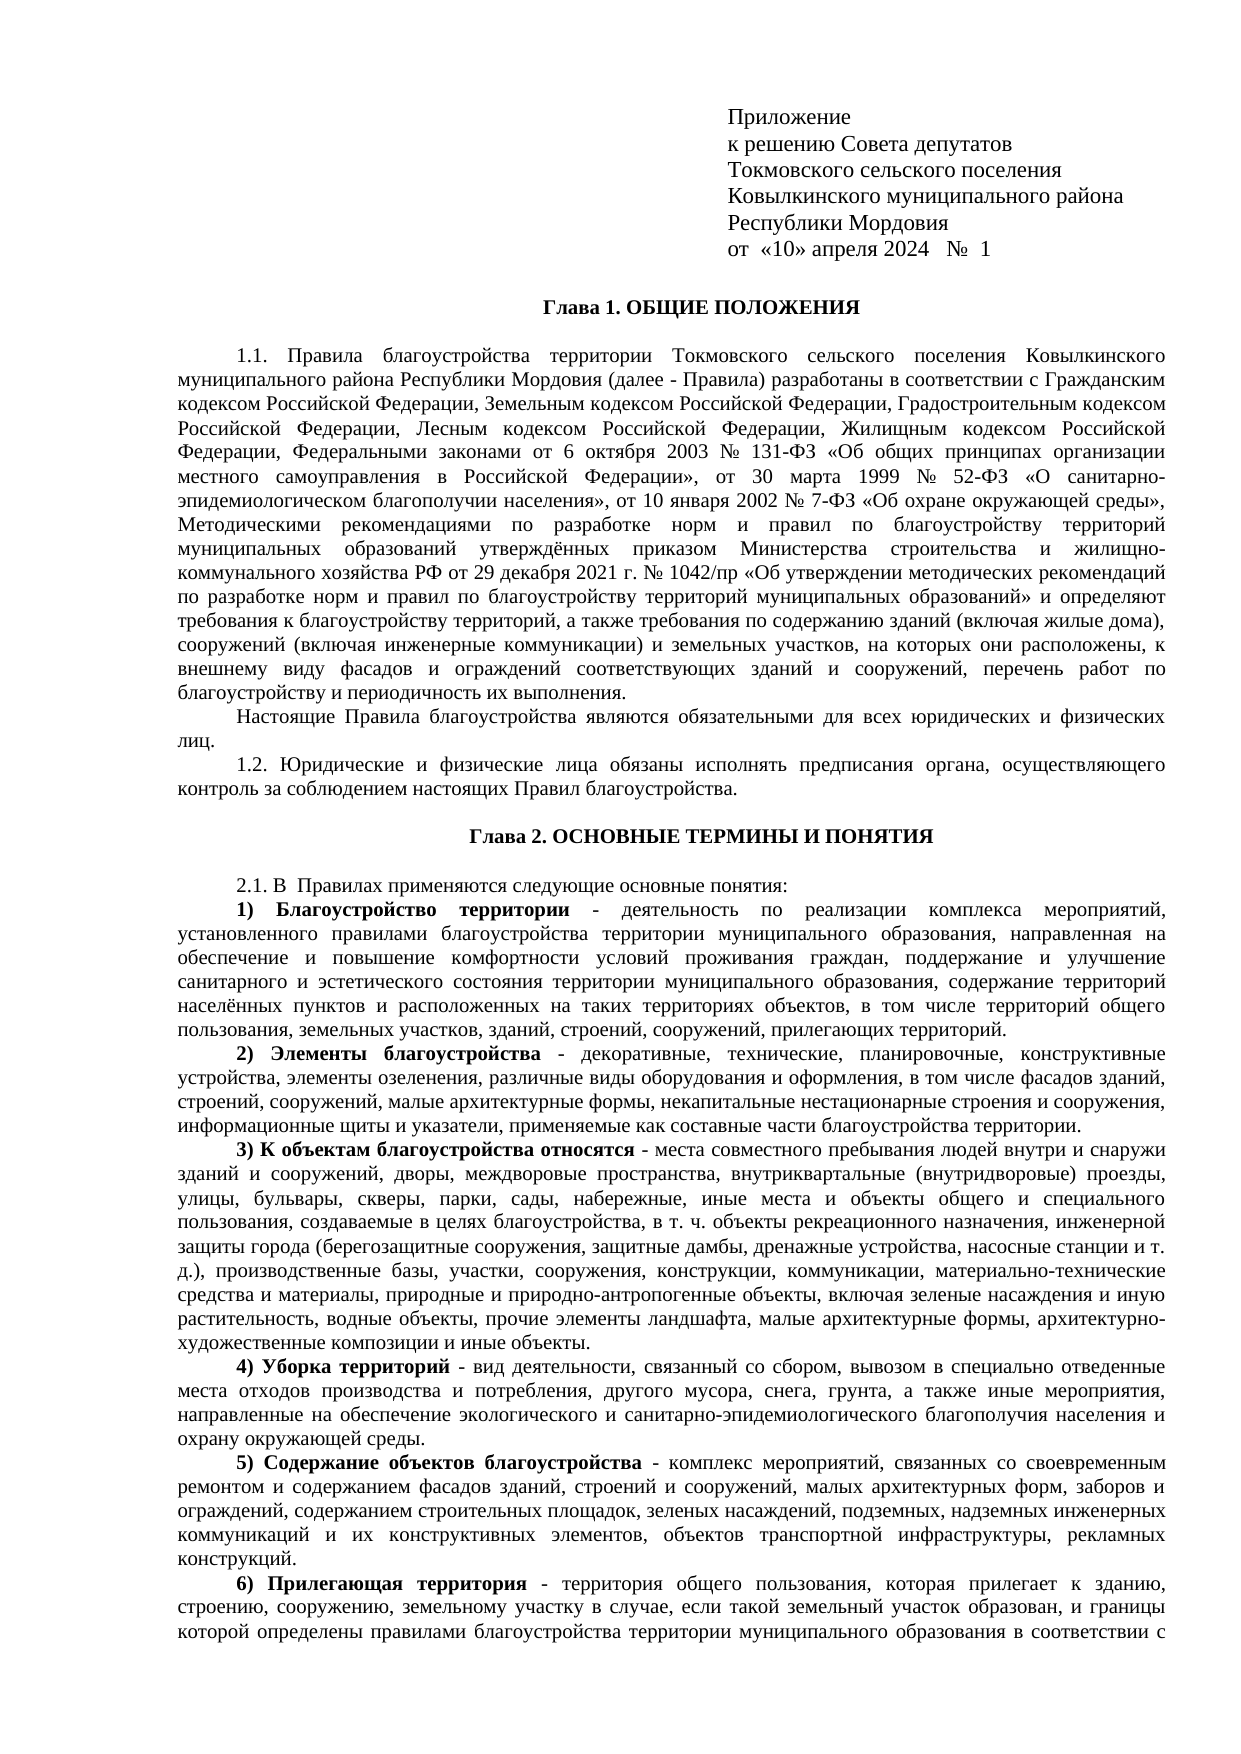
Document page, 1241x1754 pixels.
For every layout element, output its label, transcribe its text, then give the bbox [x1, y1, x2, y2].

text Республики Мордовия [727, 209, 1167, 235]
text Ковылкинского муниципального района [727, 182, 1167, 209]
text 1.1. Правила благоустройства территории Токмовского сельского поселения Ковылкинского муниципального района Республики Мордовия (далее - Правила) разработаны в соответствии с Гражданским кодексом Российской Федерации, Земельным кодексом Российской Федерации, Градостроительным кодексом Российской Федерации, Лесным кодексом Российской Федерации, Жилищным кодексом Российской Федерации, Федеральными законами от 6 октября 2003 № 131-ФЗ «Об общих принципах организации местного самоуправления в Российской Федерации», от 30 марта 1999 № 52-ФЗ «О санитарно-эпидемиологическом благополучии населения», от 10 января 2002 № 7-ФЗ «Об охране окружающей среды», Методическими рекомендациями по разработке норм и правил по благоустройству территорий муниципальных образований утверждённых приказом Министерства строительства и жилищно-коммунального хозяйства РФ от 29 декабря 2021 г. № 1042/пр «Об утверждении методических рекомендаций по разработке норм и правил по благоустройству территорий муниципальных образований» и определяют требования к благоустройству территорий, а также требования по содержанию зданий (включая жилые дома), сооружений (включая инженерные коммуникации) и земельных участков, на которых они расположены, к внешнему виду фасадов и ограждений соответствующих зданий и сооружений, перечень работ по благоустройству и периодичность их выполнения. [177, 343, 1167, 704]
text к решению Совета депутатов [727, 130, 1167, 156]
text Глава 2. ОСНОВНЫЕ ТЕРМИНЫ И ПОНЯТИЯ [177, 824, 1167, 848]
text 3) К объектам благоустройства относятся - места совместного пребывания людей внутри и снаружи зданий и сооружений, дворы, междворовые пространства, внутриквартальные (внутридворовые) проезды, улицы, бульвары, скверы, парки, сады, набережные, иные места и объекты общего и специального пользования, создаваемые в целях благоустройства, в т. ч. объекты рекреационного назначения, инженерной защиты города (берегозащитные сооружения, защитные дамбы, дренажные устройства, насосные станции и т. д.), производственные базы, участки, сооружения, конструкции, коммуникации, материально-технические средства и материалы, природные и природно-антропогенные объекты, включая зеленые насаждения и иную растительность, водные объекты, прочие элементы ландшафта, малые архитектурные формы, архитектурно-художественные композиции и иные объекты. [177, 1137, 1167, 1354]
text 2) Элементы благоустройства - декоративные, технические, планировочные, конструктивные устройства, элементы озеленения, различные виды оборудования и оформления, в том числе фасадов зданий, строений, сооружений, малые архитектурные формы, некапитальные нестационарные строения и сооружения, информационные щиты и указатели, применяемые как составные части благоустройства территории. [177, 1041, 1167, 1137]
text Токмовского сельского поселения [727, 156, 1167, 182]
text от «10» апреля 2024 № 1 [727, 235, 1167, 262]
text Глава 1. ОБЩИЕ ПОЛОЖЕНИЯ [177, 295, 1167, 319]
text 4) Уборка территорий - вид деятельности, связанный со сбором, вывозом в специально отведенные места отходов производства и потребления, другого мусора, снега, грунта, а также иные мероприятия, направленные на обеспечение экологического и санитарно-эпидемиологического благополучия населения и охрану окружающей среды. [177, 1354, 1167, 1450]
text 5) Содержание объектов благоустройства - комплекс мероприятий, связанных со своевременным ремонтом и содержанием фасадов зданий, строений и сооружений, малых архитектурных форм, заборов и ограждений, содержанием строительных площадок, зеленых насаждений, подземных, надземных инженерных коммуникаций и их конструктивных элементов, объектов транспортной инфраструктуры, рекламных конструкций. [177, 1450, 1167, 1570]
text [177, 1570, 1167, 1643]
text Настоящие Правила благоустройства являются обязательными для всех юридических и физических лиц. [177, 704, 1167, 752]
text 1) Благоустройство территории - деятельность по реализации комплекса мероприятий, установленного правилами благоустройства территории муниципального образования, направленная на обеспечение и повышение комфортности условий проживания граждан, поддержание и улучшение санитарного и эстетического состояния территории муниципального образования, содержание территорий населённых пунктов и расположенных на таких территориях объектов, в том числе территорий общего пользования, земельных участков, зданий, строений, сооружений, прилегающих территорий. [177, 897, 1167, 1041]
text 2.1. В Правилах применяются следующие основные понятия: [177, 873, 1167, 897]
text 1.2. Юридические и физические лица обязаны исполнять предписания органа, осуществляющего контроль за соблюдением настоящих Правил благоустройства. [177, 752, 1167, 800]
text Приложение [727, 103, 1167, 130]
